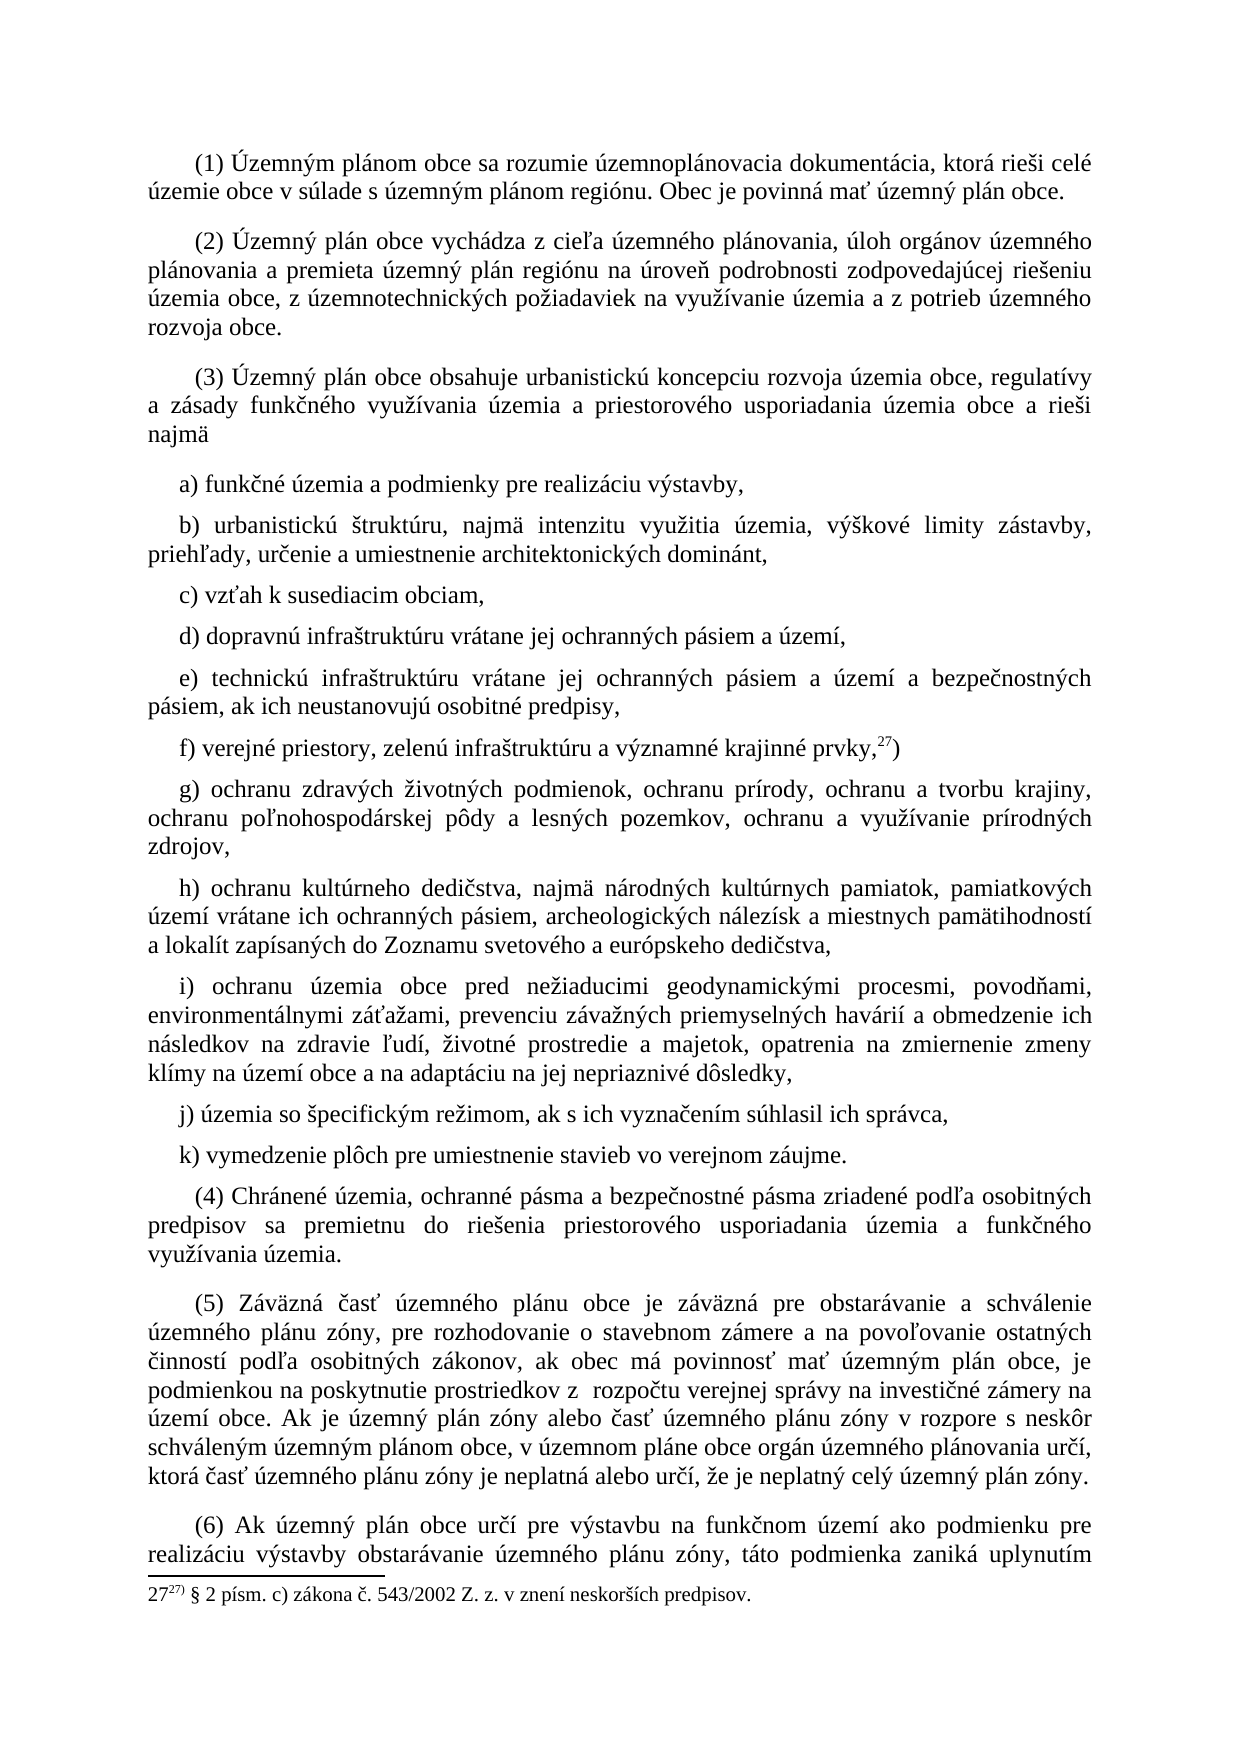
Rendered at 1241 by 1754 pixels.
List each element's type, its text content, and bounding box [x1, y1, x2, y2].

text (2) Územný plán obce vychádza z cieľa územného plánovania, úloh orgánov územného plánovania a premieta územný plán regiónu na úroveň podrobnosti zodpovedajúcej riešeniu územia obce, z územnotechnických požiadaviek na využívanie územia a z potrieb územného rozvoja obce. [148, 226, 1093, 341]
text (4) Chránené územia, ochranné pásma a bezpečnostné pásma zriadené podľa osobitných predpisov sa premietnu do riešenia priestorového usporiadania územia a funkčného využívania územia. [148, 1181, 1093, 1268]
text g) ochranu zdravých životných podmienok, ochranu prírody, ochranu a tvorbu krajiny, ochranu poľnohospodárskej pôdy a lesných pozemkov, ochranu a využívanie prírodných zdrojov, [148, 774, 1093, 860]
text h) ochranu kultúrneho dedičstva, najmä národných kultúrnych pamiatok, pamiatkových území vrátane ich ochranných pásiem, archeologických nálezísk a miestnych pamätihodností a lokalít zapísaných do Zoznamu svetového a európskeho dedičstva, [148, 873, 1093, 959]
text j) územia so špecifickým režimom, ak s ich vyznačením súhlasil ich správca, [148, 1099, 1093, 1128]
text i) ochranu územia obce pred nežiaducimi geodynamickými procesmi, povodňami, environmentálnymi záťažami, prevenciu závažných priemyselných havárií a obmedzenie ich následkov na zdravie ľudí, životné prostredie a majetok, opatrenia na zmiernenie zmeny klímy na území obce a na adaptáciu na jej nepriaznivé dôsledky, [148, 971, 1093, 1086]
text (1) Územným plánom obce sa rozumie územnoplánovacia dokumentácia, ktorá rieši celé územie obce v súlade s územným plánom regiónu. Obec je povinná mať územný plán obce. [148, 148, 1093, 205]
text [148, 1511, 1093, 1568]
text c) vzťah k susediacim obciam, [148, 580, 1093, 609]
text k) vymedzenie plôch pre umiestnenie stavieb vo verejnom záujme. [148, 1140, 1093, 1169]
text d) dopravnú infraštruktúru vrátane jej ochranných pásiem a území, [148, 621, 1093, 650]
text (5) Záväzná časť územného plánu obce je záväzná pre obstarávanie a schválenie územného plánu zóny, pre rozhodovanie o stavebnom zámere a na povoľovanie ostatných činností podľa osobitných zákonov, ak obec má povinnosť mať územným plán obce, je podmienkou na poskytnutie prostriedkov z rozpočtu verejnej správy na investičné zámery na území obce. Ak je územný plán zóny alebo časť územného plánu zóny v rozpore s neskôr schváleným územným plánom obce, v územnom pláne obce orgán územného plánovania určí, ktorá časť územného plánu zóny je neplatná alebo určí, že je neplatný celý územný plán zóny. [148, 1288, 1093, 1490]
text f) verejné priestory, zelenú infraštruktúru a významné krajinné prvky,) [148, 733, 1093, 761]
text e) technickú infraštruktúru vrátane jej ochranných pásiem a území a bezpečnostných pásiem, ak ich neustanovujú osobitné predpisy, [148, 663, 1093, 720]
text b) urbanistickú štruktúru, najmä intenzitu využitia územia, výškové limity zástavby, priehľady, určenie a umiestnenie architektonických dominánt, [148, 510, 1093, 568]
text (3) Územný plán obce obsahuje urbanistickú koncepciu rozvoja územia obce, regulatívy a zásady funkčného využívania územia a priestorového usporiadania územia obce a rieši najmä [148, 362, 1093, 448]
text a) funkčné územia a podmienky pre realizáciu výstavby, [148, 469, 1093, 498]
